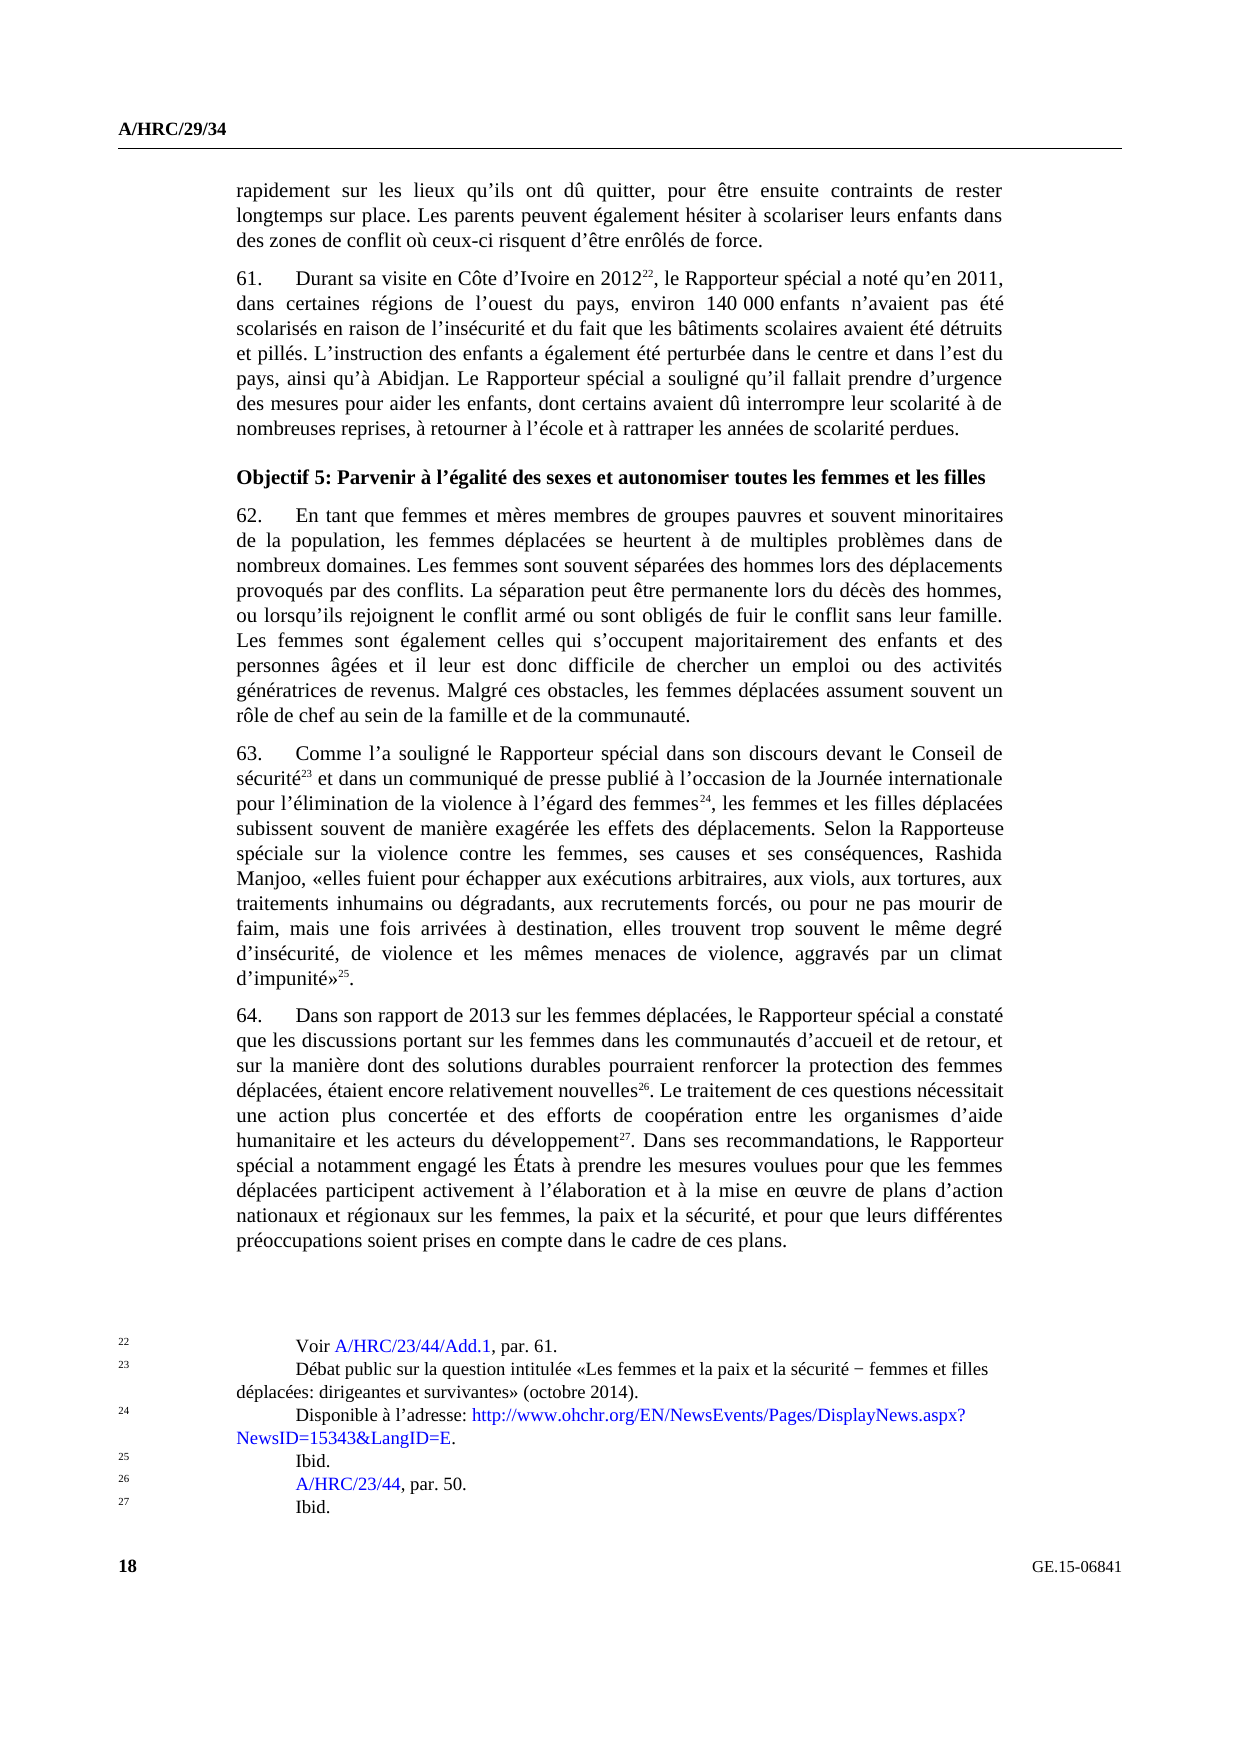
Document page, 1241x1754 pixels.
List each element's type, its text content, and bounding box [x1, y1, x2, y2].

text Dans son rapport de 2013 sur les femmes déplacées, le Rapporteur spécial a constaté que les discussions portant sur les femmes dans les communautés d’accueil et de retour, et sur la manière dont des solutions durables pourraient renforcer la protection des femmes déplacées, étaient encore relativement nouvelles. Le traitement de ces questions nécessitait une action plus concertée et des efforts de coopération entre les organismes d’aide humanitaire et les acteurs du développement. Dans ses recommandations, le Rapporteur spécial a notamment engagé les États à prendre les mesures voulues pour que les femmes déplacées participent activement à l’élaboration et à la mise en œuvre de plans d’action nationaux et régionaux sur les femmes, la paix et la sécurité, et pour que leurs différentes préoccupations soient prises en compte dans le cadre de ces plans. [236, 1002, 1004, 1252]
text Comme l’a souligné le Rapporteur spécial dans son discours devant le Conseil de sécurité et dans un communiqué de presse publié à l’occasion de la Journée internationale pour l’élimination de la violence à l’égard des femmes, les femmes et les filles déplacées subissent souvent de manière exagérée les effets des déplacements. Selon la Rapporteuse spéciale sur la violence contre les femmes, ses causes et ses conséquences, Rashida Manjoo, «elles fuient pour échapper aux exécutions arbitraires, aux viols, aux tortures, aux traitements inhumains ou dégradants, aux recrutements forcés, ou pour ne pas mourir de faim, mais une fois arrivées à destination, elles trouvent trop souvent le même degré d’insécurité, de violence et les mêmes menaces de violence, aggravés par un climat d’impunité». [236, 740, 1004, 990]
text Durant sa visite en Côte d’Ivoire en 2012, le Rapporteur spécial a noté qu’en 2011, dans certaines régions de l’ouest du pays, environ 140 000 enfants n’avaient pas été scolarisés en raison de l’insécurité et du fait que les bâtiments scolaires avaient été détruits et pillés. L’instruction des enfants a également été perturbée dans le centre et dans l’est du pays, ainsi qu’à Abidjan. Le Rapporteur spécial a souligné qu’il fallait prendre d’urgence des mesures pour aider les enfants, dont certains avaient dû interrompre leur scolarité à de nombreuses reprises, à retourner à l’école et à rattraper les années de scolarité perdues. [236, 265, 1004, 440]
text Objectif 5: Parvenir à l’égalité des sexes et autonomiser toutes les femmes et les filles [118, 465, 1004, 490]
text En tant que femmes et mères membres de groupes pauvres et souvent minoritaires de la population, les femmes déplacées se heurtent à de multiples problèmes dans de nombreux domaines. Les femmes sont souvent séparées des hommes lors des déplacements provoqués par des conflits. La séparation peut être permanente lors du décès des hommes, ou lorsqu’ils rejoignent le conflit armé ou sont obligés de fuir le conflit sans leur famille. Les femmes sont également celles qui s’occupent majoritairement des enfants et des personnes âgées et il leur est donc difficile de chercher un emploi ou des activités génératrices de revenus. Malgré ces obstacles, les femmes déplacées assument souvent un rôle de chef au sein de la famille et de la communauté. [236, 502, 1004, 727]
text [236, 177, 1004, 252]
